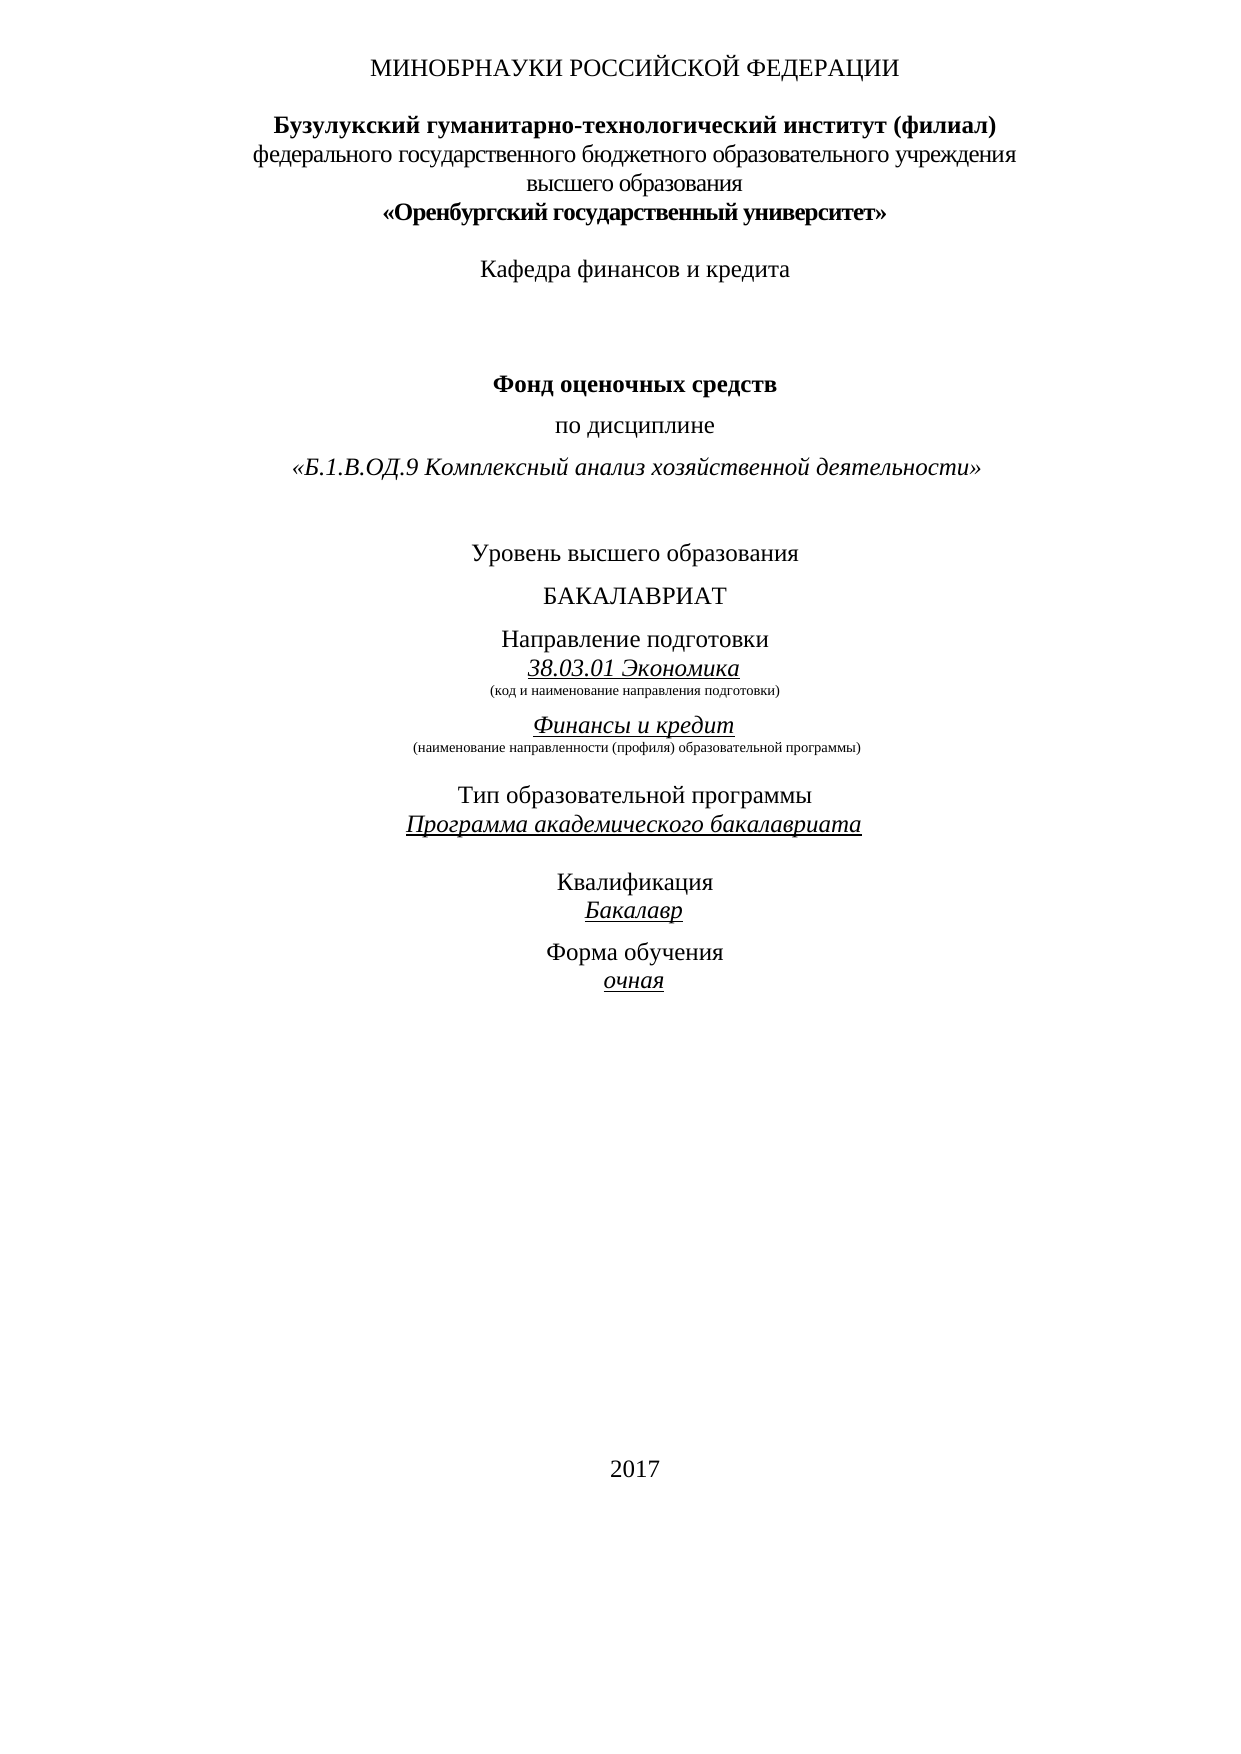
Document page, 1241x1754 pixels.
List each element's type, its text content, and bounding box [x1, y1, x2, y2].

text Тип образовательной программы [88, 781, 1181, 809]
text Бузулукский гуманитарно-технологический институт (филиал) [88, 111, 1181, 139]
text Направление подготовки [88, 624, 1181, 653]
text «Оренбургский государственный университет» [88, 197, 1181, 226]
text очная [88, 966, 1181, 994]
text Кафедра финансов и кредита [88, 254, 1181, 283]
text 2017 [88, 1454, 1181, 1483]
text Уровень высшего образования [88, 538, 1181, 567]
text по дисциплине [88, 411, 1181, 439]
text федерального государственного бюджетного образовательного учреждения [88, 139, 1181, 168]
text «Б.1.В.ОД.9 Комплексный анализ хозяйственной деятельности» [88, 452, 1181, 481]
text МИНОБРНАУКИ РОССИЙСКОЙ ФЕДЕРАЦИИ [88, 53, 1181, 82]
text Квалификация [88, 867, 1181, 896]
text высшего образования [88, 168, 1181, 197]
text Форма обучения [88, 937, 1181, 966]
text Финансы и кредит [88, 711, 1181, 739]
text Программа академического бакалавриата [88, 809, 1181, 838]
text (код и наименование направления подготовки) [88, 682, 1181, 711]
text Бакалавр [88, 896, 1181, 924]
text Фонд оценочных средств [88, 369, 1181, 398]
text (наименование направленности (профиля) образовательной программы) [88, 739, 1181, 768]
text БАКАЛАВРИАТ [88, 581, 1181, 610]
text 38.03.01 Экономика [88, 653, 1181, 682]
